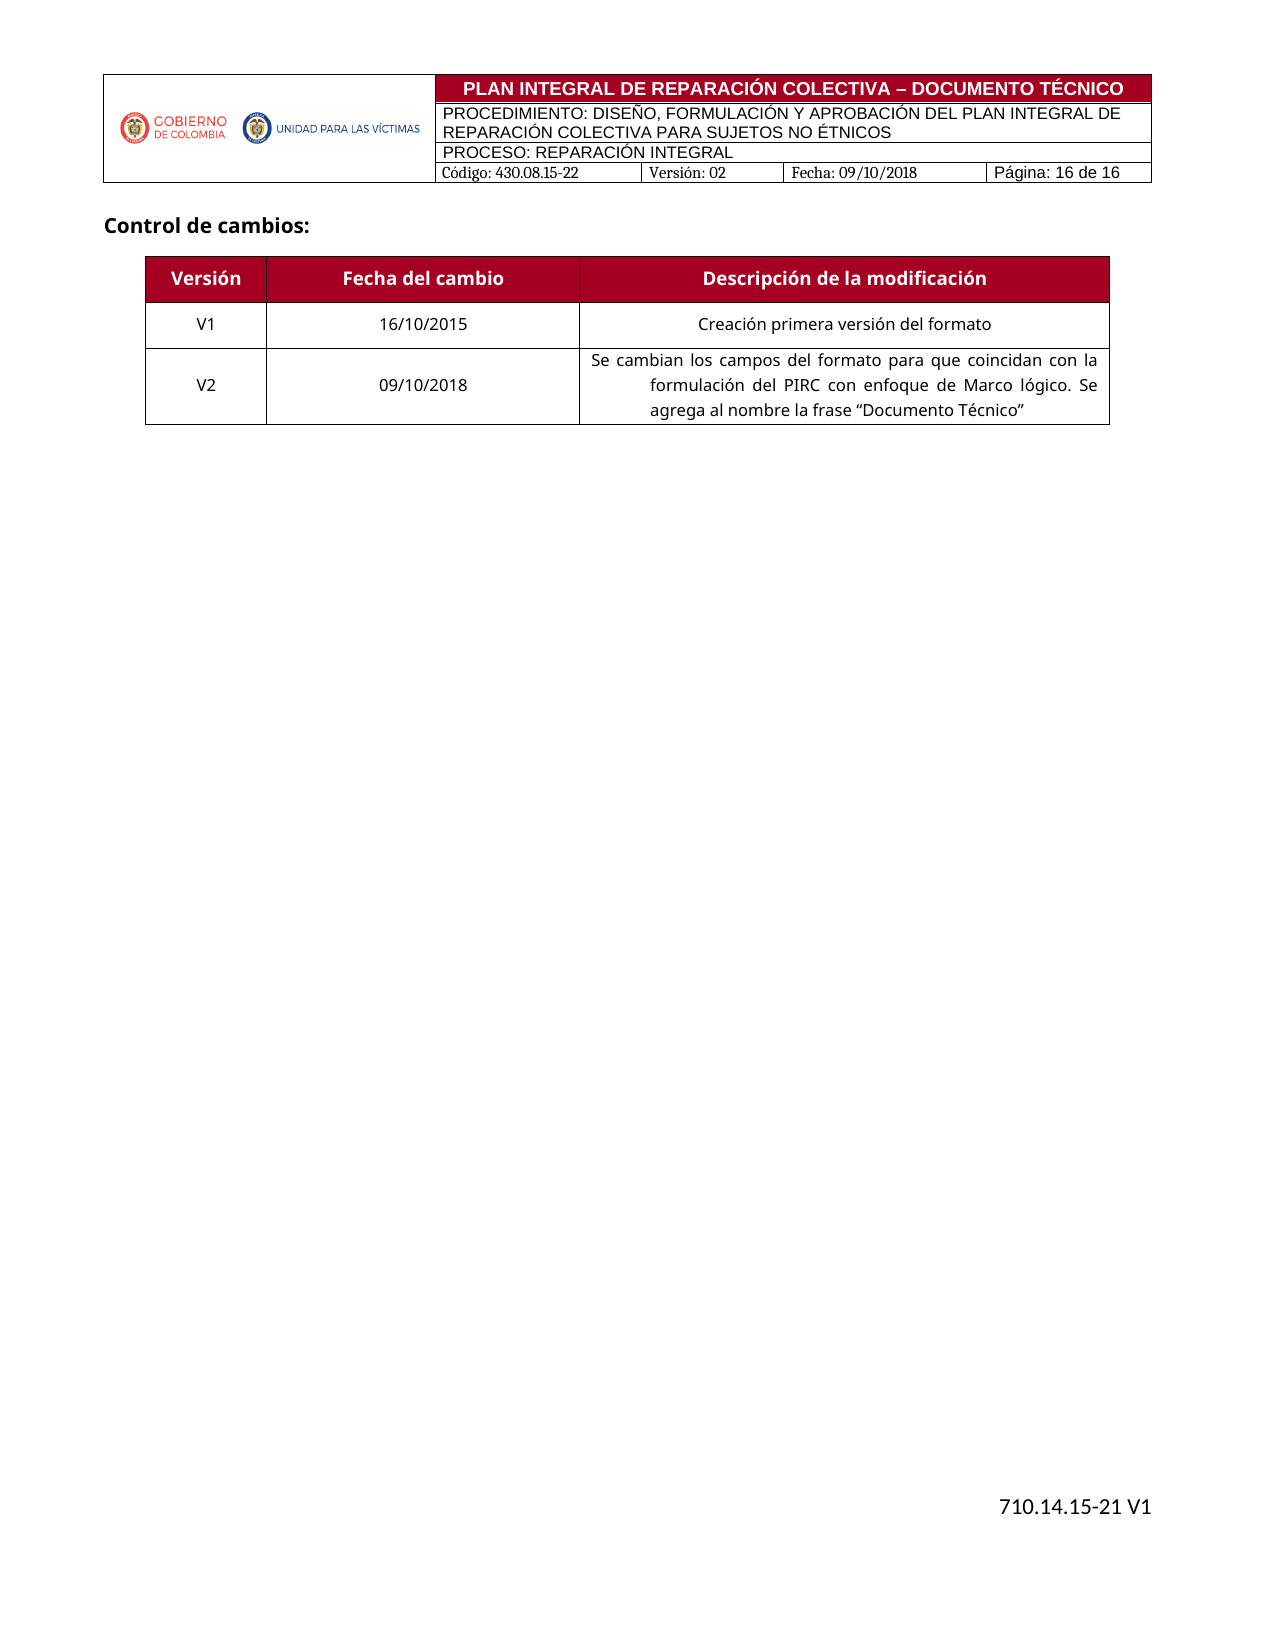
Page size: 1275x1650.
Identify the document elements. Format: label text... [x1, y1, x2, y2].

table_cell V1 [146, 303, 266, 348]
table_cell Creación primera versión del formato [580, 303, 1109, 348]
table_cell 16/10/2015 [267, 303, 579, 348]
table_cell Se cambian los campos del formato para que coincidan con la formulación del PIRC con enfoque de Marco lógico. Se agrega al nombre la frase “Documento Técnico” [580, 349, 1109, 424]
subtitle Control de cambios: [103, 211, 1152, 240]
table_header Fecha del cambio [267, 257, 579, 302]
table_header Descripción de la modificación [580, 257, 1109, 302]
table_cell V2 [146, 349, 266, 424]
table_header Versión [146, 257, 266, 302]
picture [117, 110, 422, 147]
table_cell 09/10/2018 [267, 349, 579, 424]
